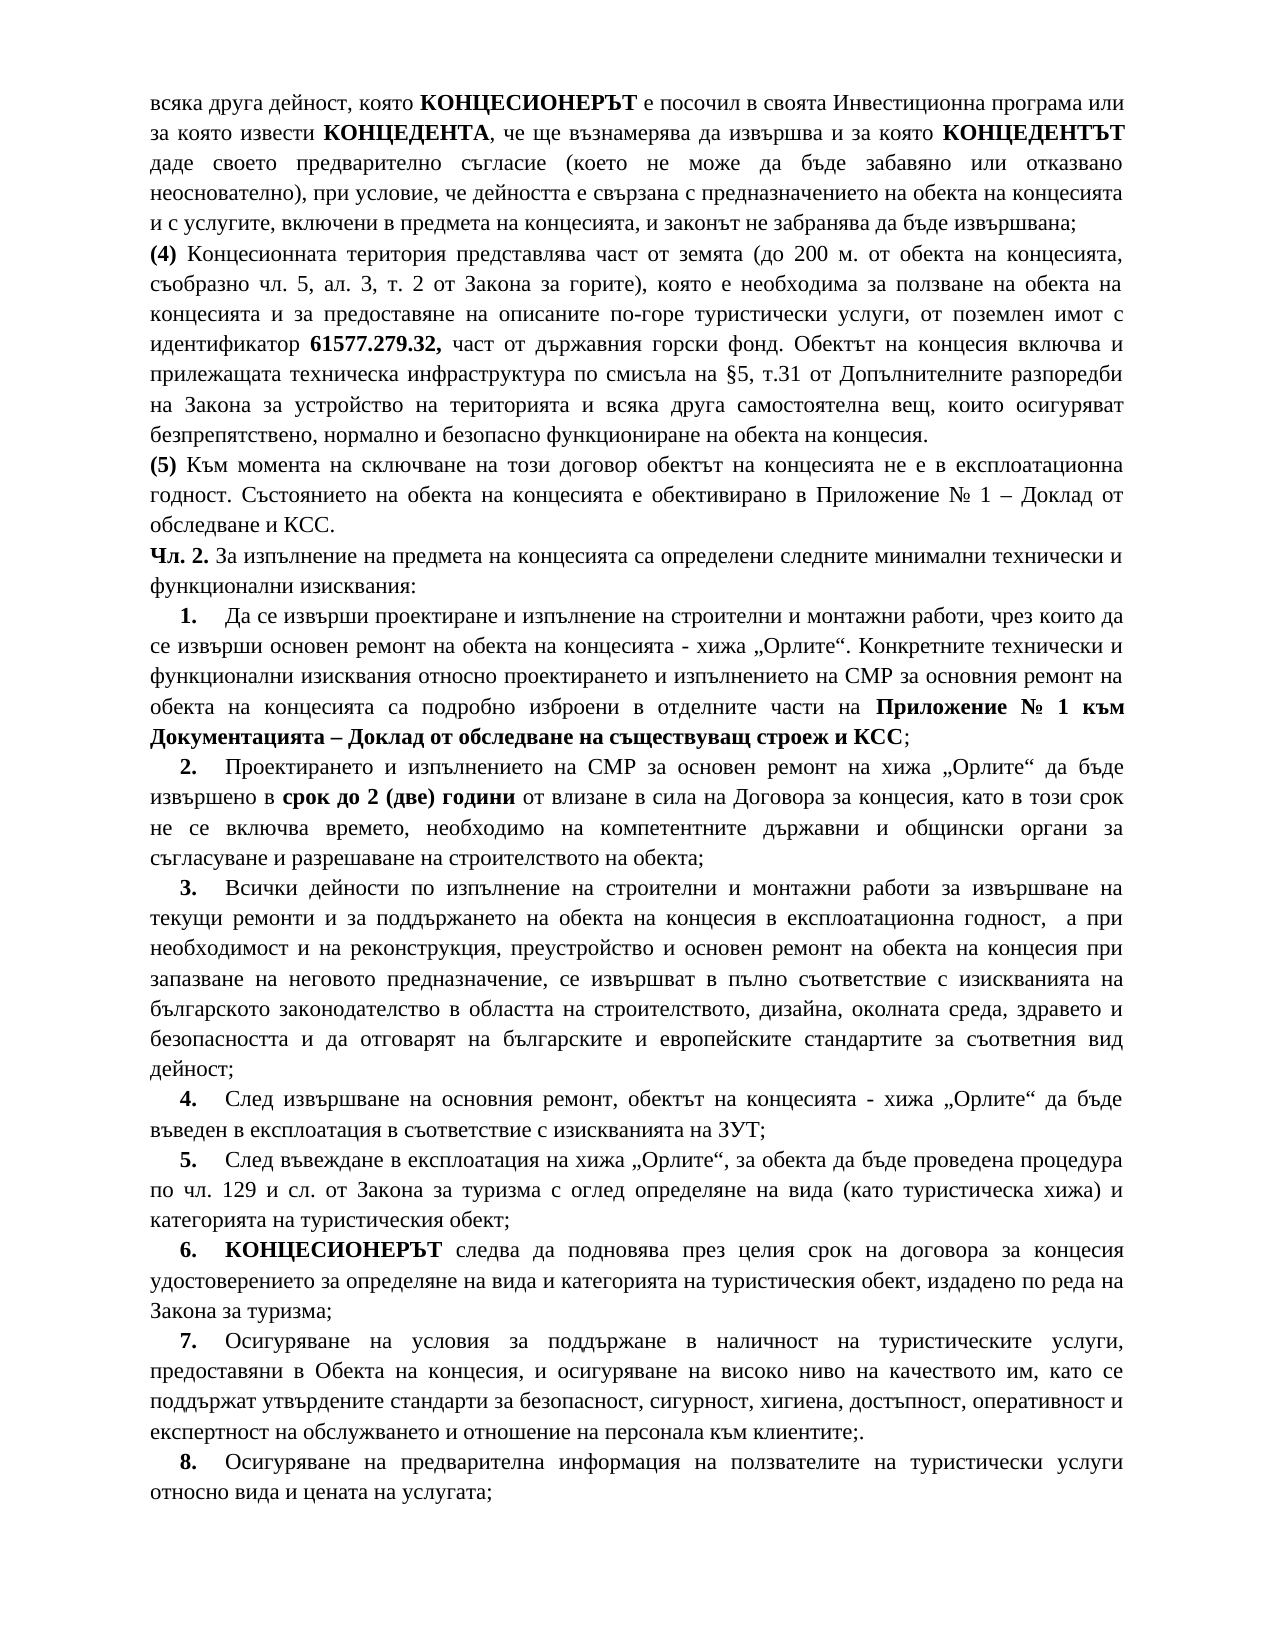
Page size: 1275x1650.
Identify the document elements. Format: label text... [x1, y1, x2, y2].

list КОНЦЕСИОНЕРЪТ следва да подновява през целия срок на договора за концесия удостоверението за определяне на вида и категорията на туристическия обект, издадено по реда на Закона за туризма; [150, 1237, 1125, 1323]
list Да се извърши проектиране и изпълнение на строителни и монтажни работи, чрез които да се извърши основен ремонт на обекта на концесията - хижа „Орлите“. Конкретните технически и функционални изисквания относно проектирането и изпълнението на СМР за основния ремонт на обекта на концесията са подробно изброени в отделните части на Приложение № 1 към Документацията – Доклад от обследване на съществуващ строеж и КСС; [150, 602, 1125, 749]
text Чл. 2. За изпълнение на предмета на концесията са определени следните минимални технически и функционални изисквания: [150, 542, 1125, 598]
list Осигуряване на предварителна информация на ползвателите на туристически услуги относно вида и цената на услугата; [150, 1448, 1125, 1504]
text (5) Към момента на сключване на този договор обектът на концесията не е в експлоатационна годност. Състоянието на обекта на концесията е обективирано в Приложение № 1 – Доклад от обследване и КСС. [150, 451, 1125, 538]
list Осигуряване на условия за поддържане в наличност на туристическите услуги, предоставяни в Обекта на концесия, и осигуряване на високо ниво на качеството им, като се поддържат утвърдените стандарти за безопасност, сигурност, хигиена, достъпност, оперативност и експертност на обслужването и отношение на персонала към клиентите;. [150, 1327, 1125, 1444]
list След извършване на основния ремонт, обектът на концесията - хижа „Орлите“ да бъде въведен в експлоатация в съответствие с изискванията на ЗУТ; [150, 1086, 1125, 1142]
list След въвеждане в експлоатация на хижа „Орлите“, за обекта да бъде проведена процедура по чл. 129 и сл. от Закона за туризма с оглед определяне на вида (като туристическа хижа) и категорията на туристическия обект; [150, 1146, 1125, 1233]
text (4) Концесионната територия представлява част от земята (до 200 м. от обекта на концесията, съобразно чл. 5, ал. 3, т. 2 от Закона за горите), която е необходима за ползване на обекта на концесията и за предоставяне на описаните по-горе туристически услуги, от поземлен имот с идентификатор 61577.279.32, част от държавния горски фонд. Обектът на концесия включва и прилежащата техническа инфраструктура по смисъла на §5, т.31 от Допълнителните разпоредби на Закона за устройство на територията и всяка друга самостоятелна вещ, които осигуряват безпрепятствено, нормално и безопасно функциониране на обекта на концесия. [150, 240, 1125, 447]
list Проектирането и изпълнението на СМР за основен ремонт на хижа „Орлите“ да бъде извършено в срок до 2 (две) години от влизане в сила на Договора за концесия, като в този срок не се включва времето, необходимо на компетентните държавни и общински органи за съгласуване и разрешаване на строителството на обекта; [150, 753, 1125, 870]
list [150, 89, 1125, 236]
list Всички дейности по изпълнение на строителни и монтажни работи за извършване на текущи ремонти и за поддържането на обекта на концесия в експлоатационна годност, а при необходимост и на реконструкция, преустройство и основен ремонт на обекта на концесия при запазване на неговото предназначение, се извършват в пълно съответствие с изискванията на българското законодателство в областта на строителството, дизайна, околната среда, здравето и безопасността и да отговарят на българските и европейските стандартите за съответния вид дейност; [150, 874, 1125, 1082]
